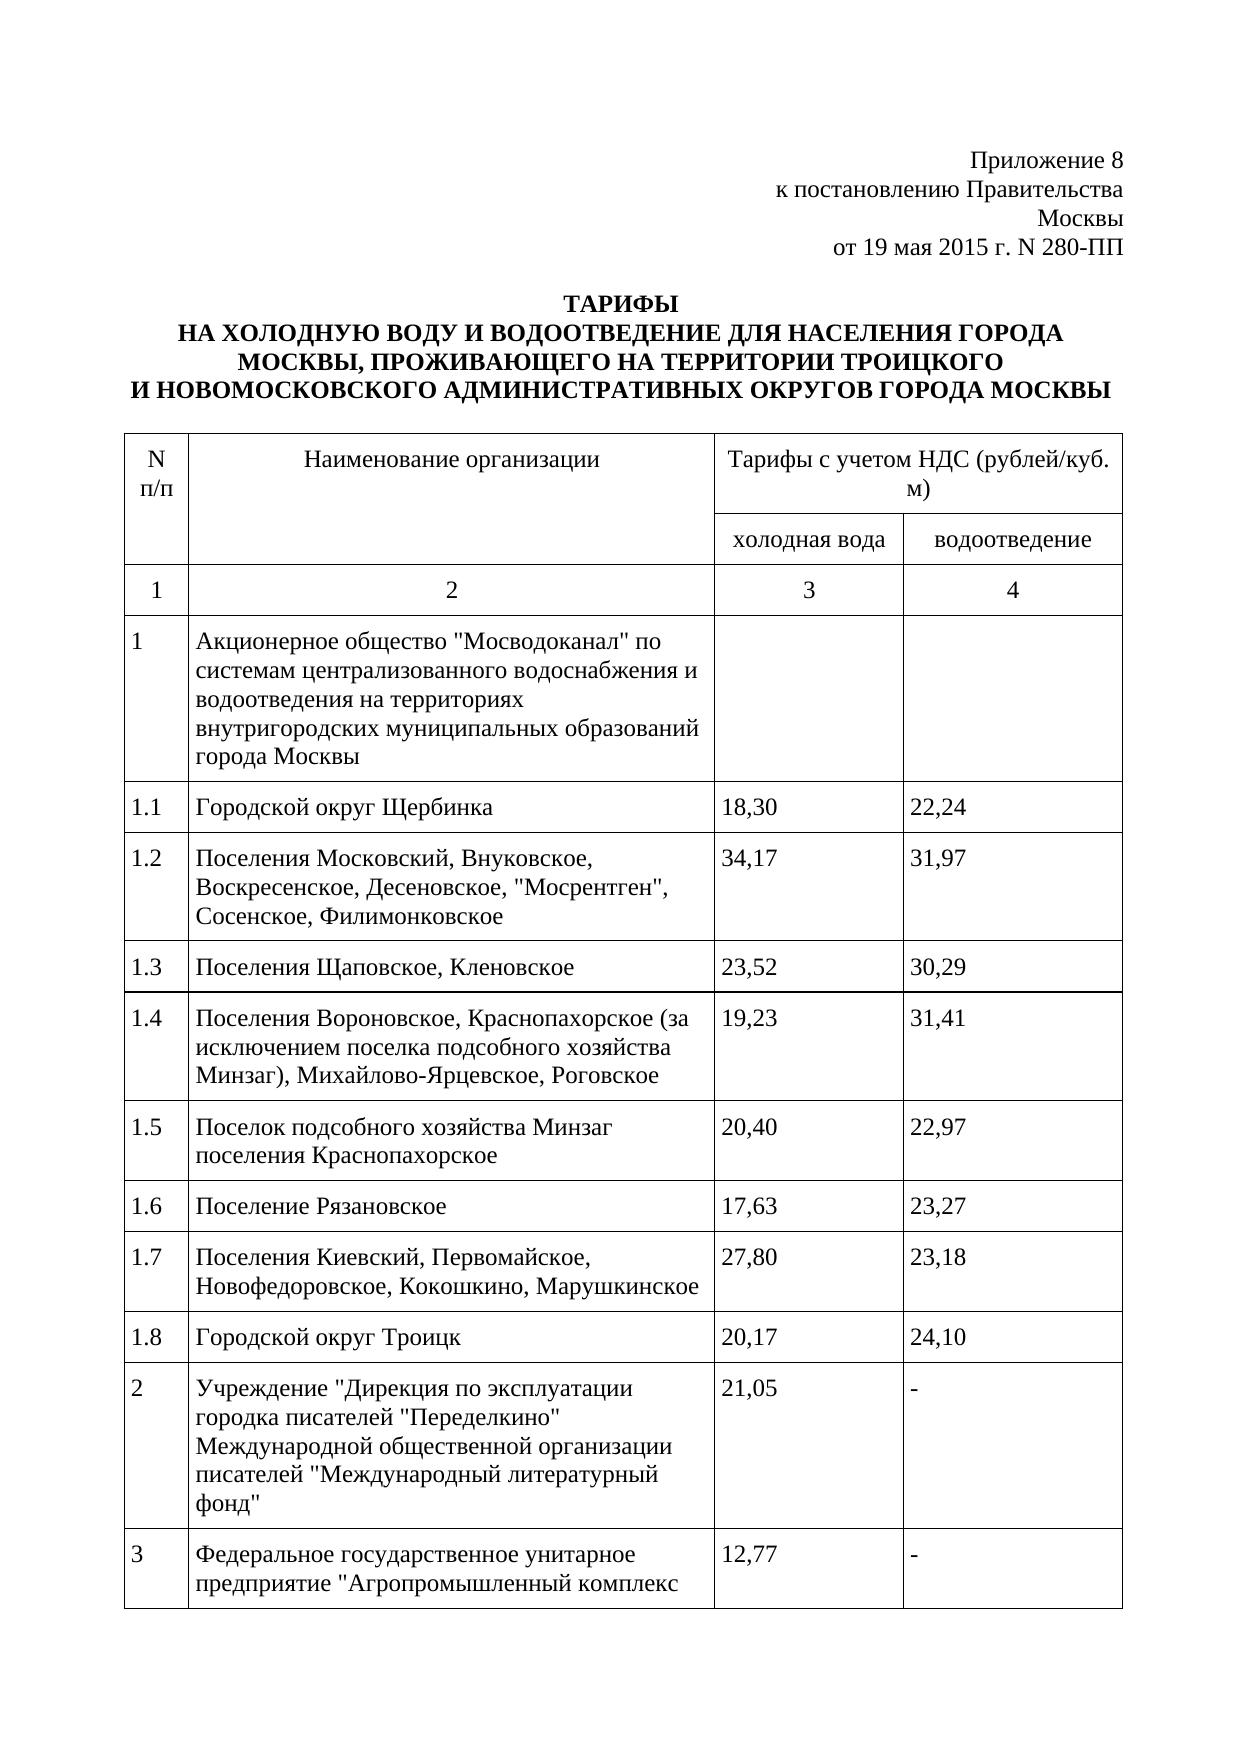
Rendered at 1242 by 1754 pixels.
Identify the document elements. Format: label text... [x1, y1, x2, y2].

text НА ХОЛОДНУЮ ВОДУ И ВОДООТВЕДЕНИЕ ДЛЯ НАСЕЛЕНИЯ ГОРОДА [118, 318, 1123, 347]
table_cell 22,97 [904, 1101, 1122, 1180]
table_cell Поселения Московский, Внуковское, Воскресенское, Десеновское, "Мосрентген", Сосенское, Филимонковское [189, 833, 714, 940]
table_cell 12,77 [715, 1529, 903, 1607]
table_cell 4 [904, 565, 1122, 615]
table_cell Поселения Вороновское, Краснопахорское (за исключением поселка подсобного хозяйства Минзаг), Михайлово-Ярцевское, Роговское [189, 993, 714, 1100]
table_cell холодная вода [715, 514, 903, 564]
table_cell Городской округ Щербинка [189, 782, 714, 832]
table_cell 2 [189, 565, 714, 615]
table_cell 23,27 [904, 1181, 1122, 1231]
table_cell 3 [125, 1529, 188, 1607]
table_cell 1 [125, 616, 188, 781]
table_cell 20,17 [715, 1312, 903, 1362]
text к постановлению Правительства [118, 174, 1123, 203]
table_cell 1.6 [125, 1181, 188, 1231]
table_cell 1 [125, 565, 188, 615]
table_cell 1.2 [125, 833, 188, 940]
table_cell 31,41 [904, 993, 1122, 1100]
table_header N п/п [125, 434, 188, 564]
table_cell Поселения Киевский, Первомайское, Новофедоровское, Кокошкино, Марушкинское [189, 1232, 714, 1311]
text Москвы [118, 203, 1123, 232]
table_cell 1.1 [125, 782, 188, 832]
table_cell 30,29 [904, 941, 1122, 991]
table_cell 24,10 [904, 1312, 1122, 1362]
table_cell 3 [715, 565, 903, 615]
table_cell - [904, 1363, 1122, 1528]
table_cell 23,52 [715, 941, 903, 991]
table_cell 17,63 [715, 1181, 903, 1231]
table_cell 20,40 [715, 1101, 903, 1180]
table_cell [715, 616, 903, 781]
table_cell 21,05 [715, 1363, 903, 1528]
text Приложение 8 [118, 145, 1123, 174]
table_header Наименование организации [189, 434, 714, 564]
table_cell водоотведение [904, 514, 1122, 564]
table_cell 19,23 [715, 993, 903, 1100]
table_cell Акционерное общество "Мосводоканал" по системам централизованного водоснабжения и водоотведения на территориях внутригородских муниципальных образований города Москвы [189, 616, 714, 781]
table_cell 1.7 [125, 1232, 188, 1311]
table_cell 1.3 [125, 941, 188, 991]
table_cell - [904, 1529, 1122, 1607]
text ТАРИФЫ [118, 289, 1123, 318]
table_cell 1.5 [125, 1101, 188, 1180]
table_cell Поселения Щаповское, Кленовское [189, 941, 714, 991]
table_cell Городской округ Троицк [189, 1312, 714, 1362]
table_cell 1.8 [125, 1312, 188, 1362]
table_cell Поселок подсобного хозяйства Минзаг поселения Краснопахорское [189, 1101, 714, 1180]
table_cell Учреждение "Дирекция по эксплуатации городка писателей "Переделкино" Международной общественной организации писателей "Международный литературный фонд" [189, 1363, 714, 1528]
table_cell 27,80 [715, 1232, 903, 1311]
text от 19 мая 2015 г. N 280-ПП [118, 232, 1123, 260]
text И НОВОМОСКОВСКОГО АДМИНИСТРАТИВНЫХ ОКРУГОВ ГОРОДА МОСКВЫ [118, 375, 1123, 404]
table_cell 2 [125, 1363, 188, 1528]
table_cell 34,17 [715, 833, 903, 940]
table_header Тарифы с учетом НДС (рублей/куб. м) [715, 434, 1122, 513]
table_cell 22,24 [904, 782, 1122, 832]
table_cell Поселение Рязановское [189, 1181, 714, 1231]
table_cell [904, 616, 1122, 781]
text МОСКВЫ, ПРОЖИВАЮЩЕГО НА ТЕРРИТОРИИ ТРОИЦКОГО [118, 347, 1123, 375]
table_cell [189, 1529, 714, 1607]
table_cell 18,30 [715, 782, 903, 832]
table_cell 1.4 [125, 993, 188, 1100]
table_cell 31,97 [904, 833, 1122, 940]
table_cell 23,18 [904, 1232, 1122, 1311]
